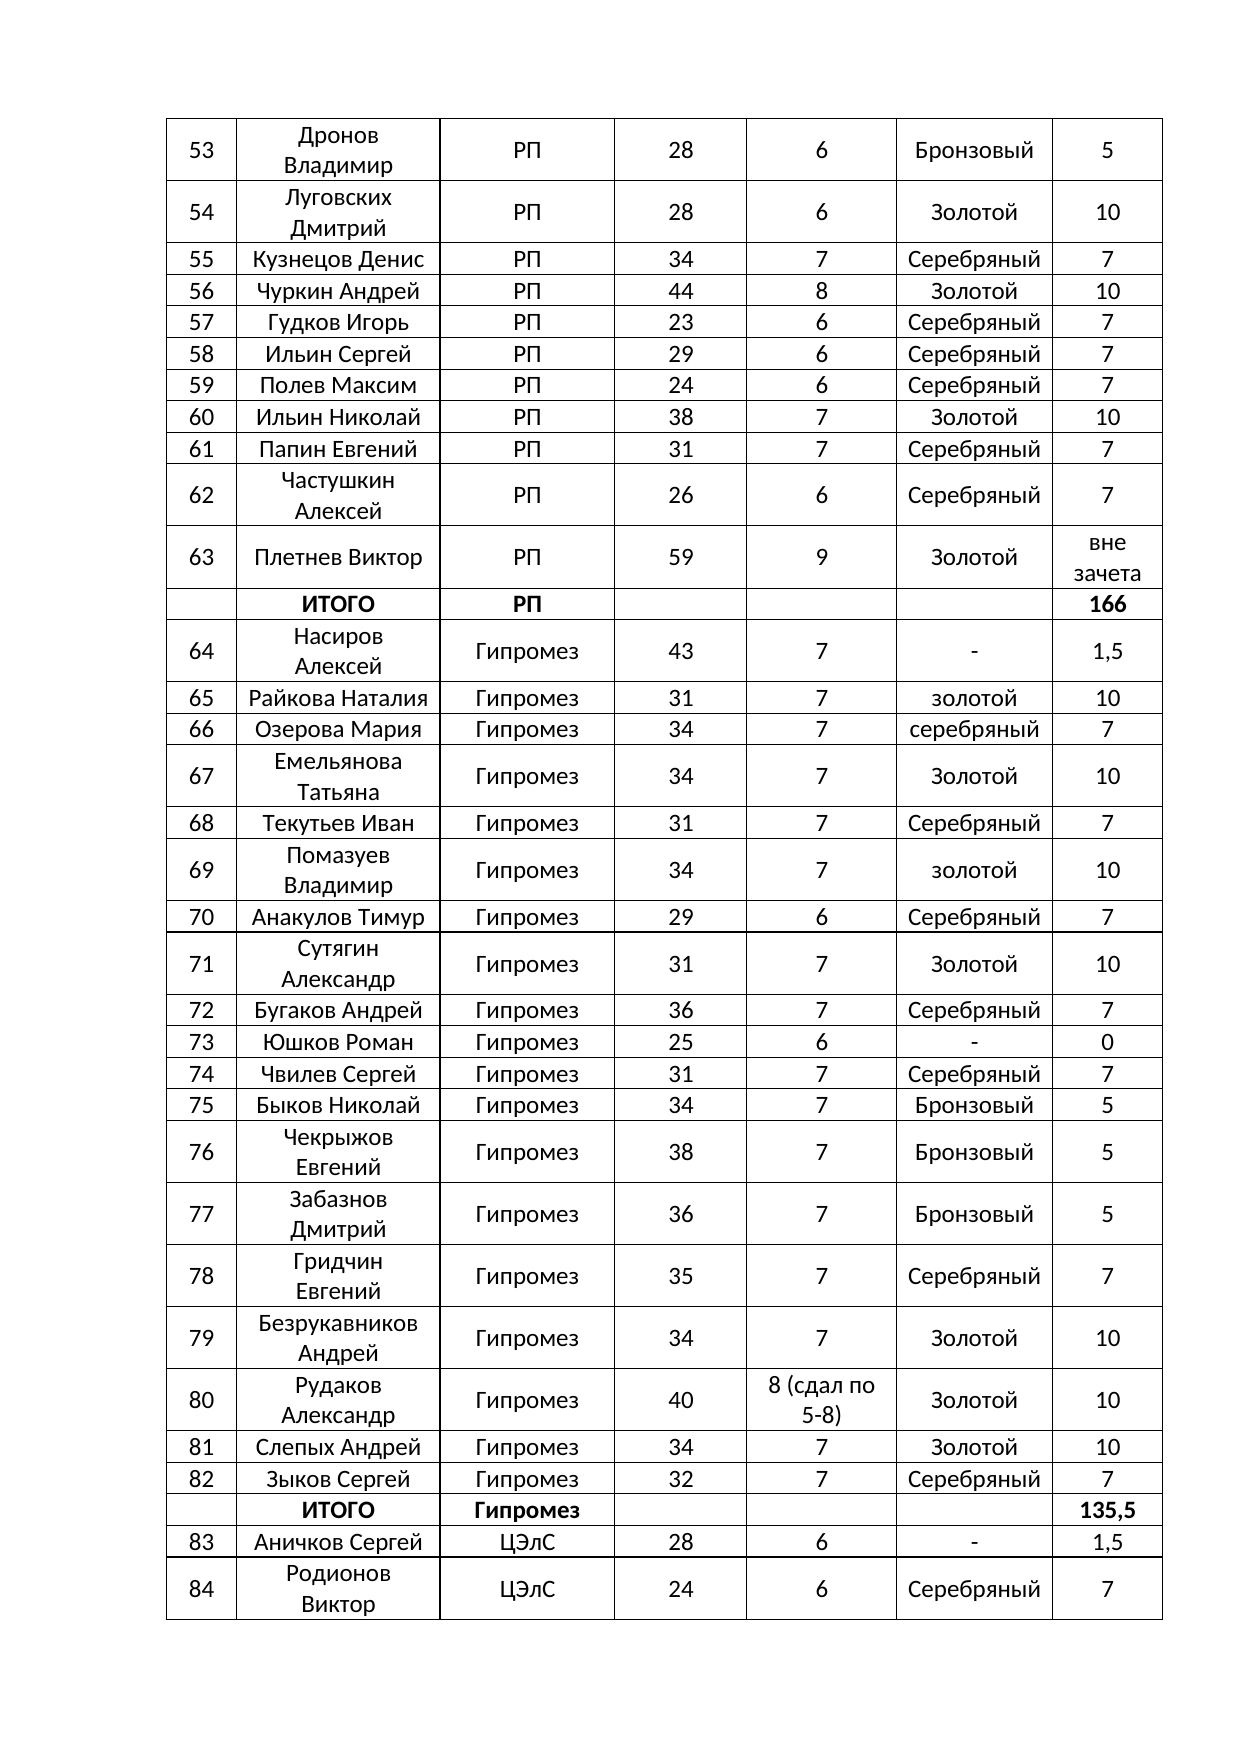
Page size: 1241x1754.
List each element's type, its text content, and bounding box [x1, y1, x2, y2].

table_cell 63 [167, 526, 236, 587]
table_cell ИТОГО [237, 589, 439, 619]
table_cell Гипромез [441, 1089, 614, 1120]
table_cell Зыков Сергей [237, 1463, 439, 1493]
table_cell - [897, 1526, 1052, 1556]
table_cell [747, 1494, 896, 1525]
table_cell 5 [1053, 1183, 1162, 1244]
table_cell 6 [747, 370, 896, 400]
table_cell Бронзовый [897, 119, 1052, 180]
table_cell Серебряный [897, 1463, 1052, 1493]
table_cell 43 [615, 620, 746, 681]
table_cell Гипромез [441, 807, 614, 838]
table_cell 5 [1053, 119, 1162, 180]
table_cell Бронзовый [897, 1183, 1052, 1244]
table_cell Серебряный [897, 243, 1052, 274]
table_cell 7 [747, 1089, 896, 1120]
table_cell ЦЭлС [441, 1526, 614, 1556]
table_cell Гипромез [441, 1369, 614, 1430]
table_cell 38 [615, 1121, 746, 1182]
table_cell 61 [167, 433, 236, 463]
table_cell 59 [167, 370, 236, 400]
table_cell 6 [747, 1026, 896, 1057]
table_cell 7 [747, 401, 896, 432]
table_cell 80 [167, 1369, 236, 1430]
table_cell Серебряный [897, 433, 1052, 463]
table_cell Гипромез [441, 901, 614, 931]
table_cell 69 [167, 839, 236, 900]
table_cell Емельянова Татьяна [237, 745, 439, 806]
table_cell Золотой [897, 1431, 1052, 1462]
table_cell 35 [615, 1245, 746, 1306]
table_cell ИТОГО [237, 1494, 439, 1525]
table_cell РП [441, 243, 614, 274]
table_cell 26 [615, 464, 746, 525]
table_cell 1,5 [1053, 620, 1162, 681]
table_cell Золотой [897, 275, 1052, 305]
table_cell 71 [167, 933, 236, 993]
table_cell [167, 589, 236, 619]
table_cell 44 [615, 275, 746, 305]
table_cell 7 [747, 839, 896, 900]
table_cell вне зачета [1053, 526, 1162, 587]
table_cell Гипромез [441, 620, 614, 681]
table_cell Серебряный [897, 807, 1052, 838]
table_cell 10 [1053, 682, 1162, 713]
table_cell 7 [1053, 714, 1162, 744]
table_cell 5 [1053, 1089, 1162, 1120]
table_cell Безрукавников Андрей [237, 1307, 439, 1368]
table_cell золотой [897, 682, 1052, 713]
table_cell 7 [747, 1431, 896, 1462]
table_cell 10 [1053, 1307, 1162, 1368]
table_cell 7 [747, 1245, 896, 1306]
table_cell [897, 1494, 1052, 1525]
table_cell 28 [615, 181, 746, 242]
table_cell 72 [167, 995, 236, 1025]
table_cell 31 [615, 433, 746, 463]
table_cell 7 [747, 1058, 896, 1088]
table_cell 56 [167, 275, 236, 305]
table_cell 7 [1053, 370, 1162, 400]
table_cell 7 [1053, 1558, 1162, 1618]
table_cell 73 [167, 1026, 236, 1057]
table_cell 7 [1053, 901, 1162, 931]
table_cell Забазнов Дмитрий [237, 1183, 439, 1244]
table_cell 84 [167, 1558, 236, 1618]
table_cell 53 [167, 119, 236, 180]
table_cell ЦЭлС [441, 1558, 614, 1618]
table_cell Гудков Игорь [237, 306, 439, 337]
table_cell 7 [747, 1463, 896, 1493]
table_cell 7 [1053, 243, 1162, 274]
table_cell РП [441, 464, 614, 525]
table_cell 36 [615, 1183, 746, 1244]
table_cell Насиров Алексей [237, 620, 439, 681]
table_cell 81 [167, 1431, 236, 1462]
table_cell 29 [615, 901, 746, 931]
table_cell Серебряный [897, 1245, 1052, 1306]
table_cell Сутягин Александр [237, 933, 439, 993]
table_cell 74 [167, 1058, 236, 1088]
table_cell Дронов Владимир [237, 119, 439, 180]
table_cell 7 [747, 1183, 896, 1244]
table_cell Гипромез [441, 1245, 614, 1306]
table_cell РП [441, 370, 614, 400]
table_cell Гипромез [441, 682, 614, 713]
table_cell 1,5 [1053, 1526, 1162, 1556]
table_cell Гипромез [441, 1058, 614, 1088]
table_cell 77 [167, 1183, 236, 1244]
table_cell 7 [1053, 807, 1162, 838]
table_cell [167, 1494, 236, 1525]
table_cell 32 [615, 1463, 746, 1493]
table_cell Гипромез [441, 1183, 614, 1244]
table_cell 31 [615, 682, 746, 713]
table_cell - [897, 1026, 1052, 1057]
table_cell Гипромез [441, 745, 614, 806]
table_cell 24 [615, 1558, 746, 1618]
table_cell 6 [747, 119, 896, 180]
table_cell РП [441, 401, 614, 432]
table_cell 76 [167, 1121, 236, 1182]
table_cell 5 [1053, 1121, 1162, 1182]
table_cell 7 [1053, 1245, 1162, 1306]
table_cell Луговских Дмитрий [237, 181, 439, 242]
table_cell 6 [747, 1558, 896, 1618]
table_cell Серебряный [897, 370, 1052, 400]
table_cell Полев Максим [237, 370, 439, 400]
table_cell 58 [167, 338, 236, 368]
table_cell Чуркин Андрей [237, 275, 439, 305]
table_cell 7 [1053, 306, 1162, 337]
table_cell серебряный [897, 714, 1052, 744]
table_cell 34 [615, 243, 746, 274]
table_cell Ильин Николай [237, 401, 439, 432]
table_cell Текутьев Иван [237, 807, 439, 838]
table_cell Гипромез [441, 839, 614, 900]
table_cell [615, 1494, 746, 1525]
table_cell Гипромез [441, 933, 614, 993]
table_cell 59 [615, 526, 746, 587]
table_cell 29 [615, 338, 746, 368]
table_cell 7 [747, 807, 896, 838]
table_cell 83 [167, 1526, 236, 1556]
table_cell Частушкин Алексей [237, 464, 439, 525]
table_cell Кузнецов Денис [237, 243, 439, 274]
table_cell Помазуев Владимир [237, 839, 439, 900]
table_cell 64 [167, 620, 236, 681]
table_cell 78 [167, 1245, 236, 1306]
table_cell Чвилев Сергей [237, 1058, 439, 1088]
table_cell 66 [167, 714, 236, 744]
table_cell 7 [747, 995, 896, 1025]
table_cell 55 [167, 243, 236, 274]
table_cell 82 [167, 1463, 236, 1493]
table_cell 67 [167, 745, 236, 806]
table_cell 6 [747, 338, 896, 368]
table_cell РП [441, 306, 614, 337]
table_cell 10 [1053, 401, 1162, 432]
table_cell 36 [615, 995, 746, 1025]
table_cell 75 [167, 1089, 236, 1120]
table_cell РП [441, 275, 614, 305]
table_cell Юшков Роман [237, 1026, 439, 1057]
table_cell 7 [747, 745, 896, 806]
table_cell Ильин Сергей [237, 338, 439, 368]
table_cell Озерова Мария [237, 714, 439, 744]
table_cell Быков Николай [237, 1089, 439, 1120]
table_cell Золотой [897, 933, 1052, 993]
table_cell Родионов Виктор [237, 1558, 439, 1618]
table_cell РП [441, 589, 614, 619]
table_cell [615, 589, 746, 619]
table_cell Серебряный [897, 1058, 1052, 1088]
table_cell 34 [615, 1431, 746, 1462]
table_cell Гипромез [441, 1121, 614, 1182]
table_cell 6 [747, 464, 896, 525]
table_cell Гипромез [441, 1463, 614, 1493]
table_cell Золотой [897, 1307, 1052, 1368]
table_cell 135,5 [1053, 1494, 1162, 1525]
table_cell 25 [615, 1026, 746, 1057]
table_cell - [897, 620, 1052, 681]
table_cell Серебряный [897, 901, 1052, 931]
table_cell 9 [747, 526, 896, 587]
table_cell 57 [167, 306, 236, 337]
table_cell Гипромез [441, 1026, 614, 1057]
table_cell Золотой [897, 526, 1052, 587]
table_cell Серебряный [897, 338, 1052, 368]
table_cell 6 [747, 901, 896, 931]
table_cell 40 [615, 1369, 746, 1430]
table_cell 7 [747, 1307, 896, 1368]
table_cell Чекрыжов Евгений [237, 1121, 439, 1182]
table_cell Бронзовый [897, 1089, 1052, 1120]
table_cell 10 [1053, 1431, 1162, 1462]
table_cell РП [441, 181, 614, 242]
table_cell Серебряный [897, 306, 1052, 337]
table_cell [897, 589, 1052, 619]
table_cell 7 [1053, 1058, 1162, 1088]
table_cell 7 [1053, 995, 1162, 1025]
table_cell Рудаков Александр [237, 1369, 439, 1430]
table_cell 79 [167, 1307, 236, 1368]
table_cell Гридчин Евгений [237, 1245, 439, 1306]
table_cell 34 [615, 839, 746, 900]
table_cell Гипромез [441, 714, 614, 744]
table_cell 31 [615, 933, 746, 993]
table_cell 10 [1053, 1369, 1162, 1430]
table_cell 7 [747, 682, 896, 713]
table_cell 31 [615, 807, 746, 838]
table_cell Золотой [897, 401, 1052, 432]
table_cell Серебряный [897, 464, 1052, 525]
table_cell 7 [747, 433, 896, 463]
table_cell 10 [1053, 275, 1162, 305]
table_cell 7 [1053, 338, 1162, 368]
table_cell Слепых Андрей [237, 1431, 439, 1462]
table_cell РП [441, 526, 614, 587]
table_cell Анакулов Тимур [237, 901, 439, 931]
table_cell [747, 589, 896, 619]
table_cell Золотой [897, 1369, 1052, 1430]
table_cell 10 [1053, 181, 1162, 242]
table_cell 8 (сдал по 5-8) [747, 1369, 896, 1430]
table_cell Серебряный [897, 995, 1052, 1025]
table_cell 7 [1053, 433, 1162, 463]
table_cell 10 [1053, 839, 1162, 900]
table_cell 70 [167, 901, 236, 931]
table_cell 6 [747, 1526, 896, 1556]
table_cell 34 [615, 714, 746, 744]
table_cell РП [441, 119, 614, 180]
table_cell 54 [167, 181, 236, 242]
table_cell 23 [615, 306, 746, 337]
table_cell 34 [615, 1089, 746, 1120]
table_cell 7 [747, 933, 896, 993]
table_cell 7 [747, 714, 896, 744]
table_cell 28 [615, 119, 746, 180]
table_cell Плетнев Виктор [237, 526, 439, 587]
table_cell Бронзовый [897, 1121, 1052, 1182]
table_cell 10 [1053, 933, 1162, 993]
table_cell 7 [747, 620, 896, 681]
table_cell Гипромез [441, 995, 614, 1025]
table_cell РП [441, 433, 614, 463]
table_cell 166 [1053, 589, 1162, 619]
table_cell 62 [167, 464, 236, 525]
table_cell Гипромез [441, 1494, 614, 1525]
table_cell 24 [615, 370, 746, 400]
table_cell 7 [1053, 464, 1162, 525]
table_cell Золотой [897, 745, 1052, 806]
table_cell Гипромез [441, 1307, 614, 1368]
table_cell 65 [167, 682, 236, 713]
table_cell 10 [1053, 745, 1162, 806]
table_cell 28 [615, 1526, 746, 1556]
table_cell Аничков Сергей [237, 1526, 439, 1556]
table_cell 7 [747, 243, 896, 274]
table_cell Райкова Наталия [237, 682, 439, 713]
table_cell 60 [167, 401, 236, 432]
table_cell 38 [615, 401, 746, 432]
table_cell 7 [747, 1121, 896, 1182]
table_cell Золотой [897, 181, 1052, 242]
table_cell РП [441, 338, 614, 368]
table_cell Папин Евгений [237, 433, 439, 463]
table_cell 34 [615, 745, 746, 806]
table_cell 8 [747, 275, 896, 305]
table_cell Бугаков Андрей [237, 995, 439, 1025]
table_cell золотой [897, 839, 1052, 900]
table_cell Гипромез [441, 1431, 614, 1462]
table_cell 7 [1053, 1463, 1162, 1493]
table_cell 34 [615, 1307, 746, 1368]
table_cell 6 [747, 181, 896, 242]
table_cell Серебряный [897, 1558, 1052, 1618]
table_cell 0 [1053, 1026, 1162, 1057]
table_cell 31 [615, 1058, 746, 1088]
table_cell 6 [747, 306, 896, 337]
table_cell 68 [167, 807, 236, 838]
